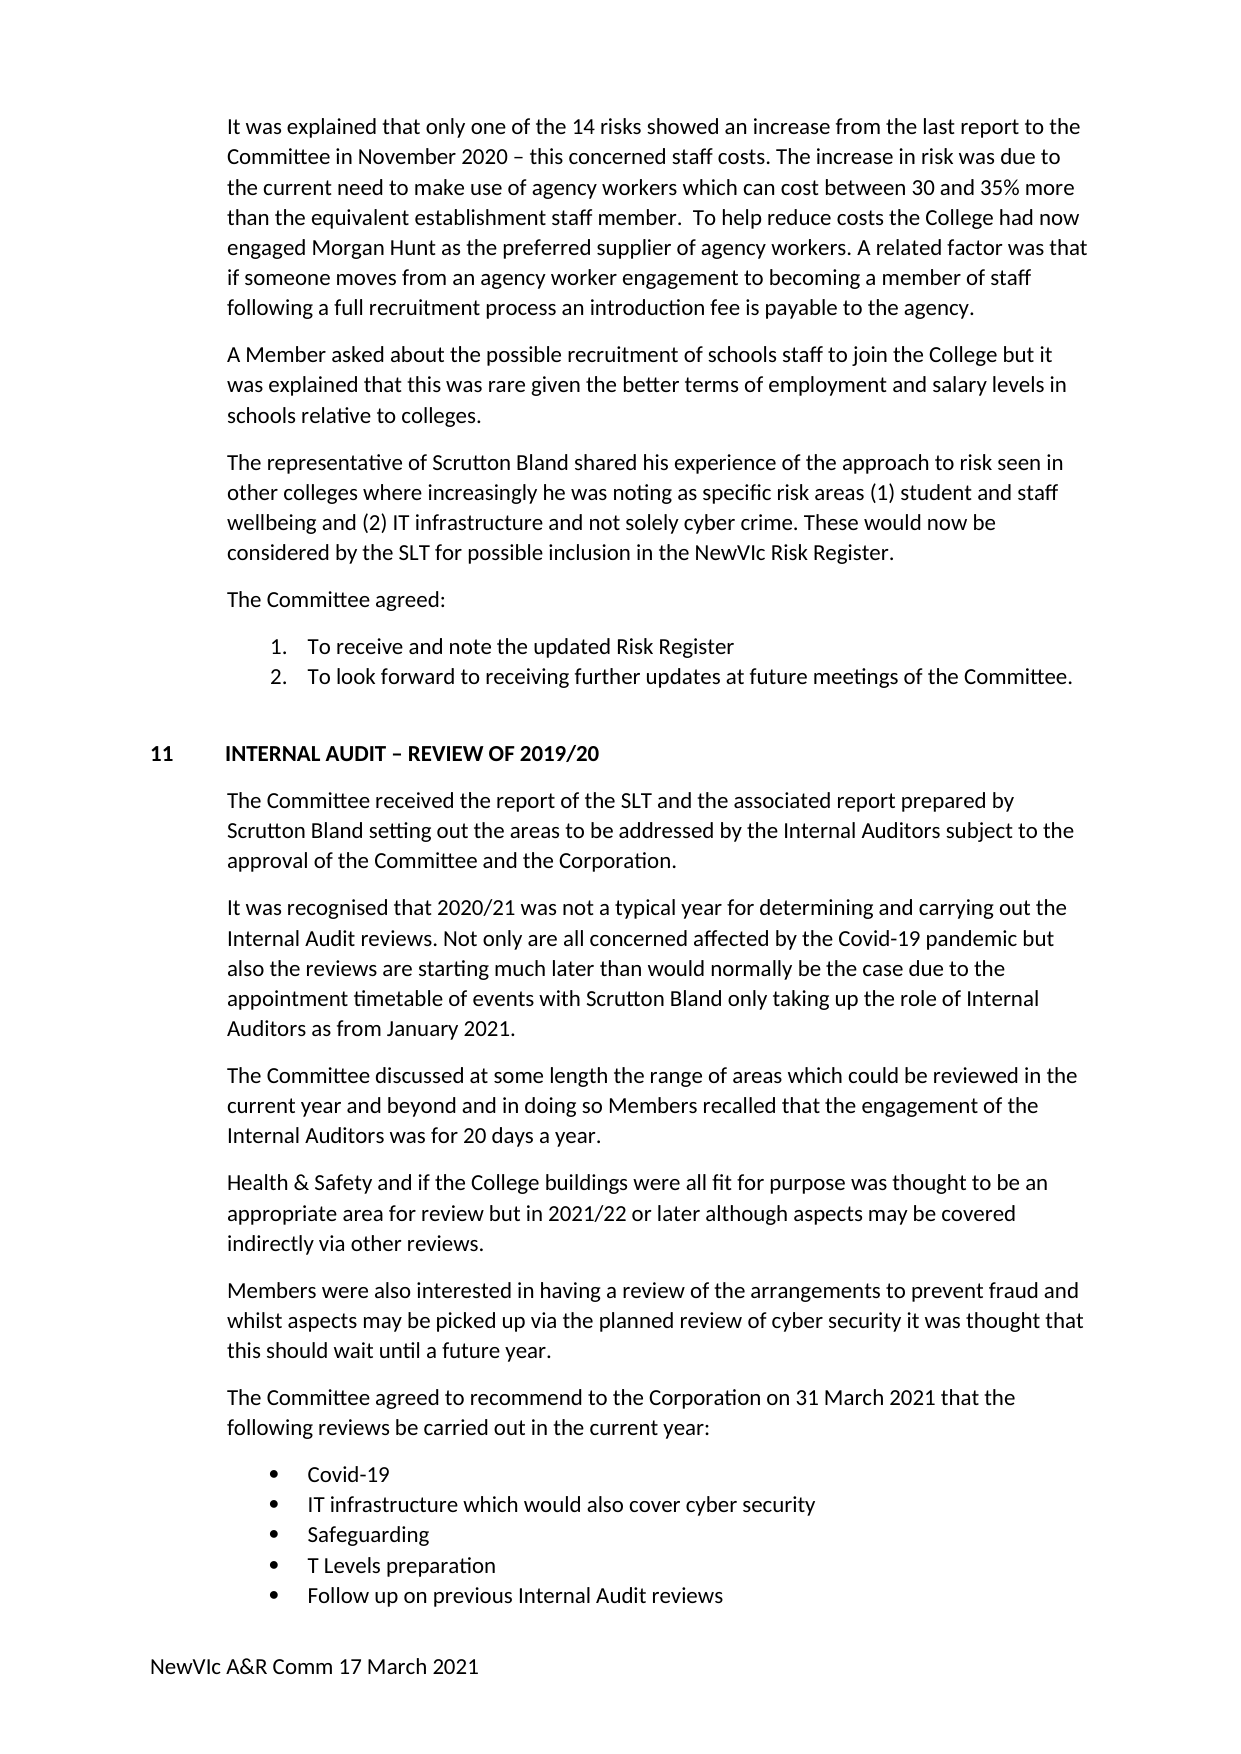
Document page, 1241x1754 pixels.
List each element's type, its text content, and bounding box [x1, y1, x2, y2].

text The Committee received the report of the SLT and the associated report prepared by Scrutton Bland setting out the areas to be addressed by the Internal Auditors subject to the approval of the Committee and the Corporation. [227, 786, 1090, 874]
text A Member asked about the possible recruitment of schools staff to join the College but it was explained that this was rare given the better terms of employment and salary levels in schools relative to colleges. [227, 340, 1090, 429]
text The representative of Scrutton Bland shared his experience of the approach to risk seen in other colleges where increasingly he was noting as specific risk areas (1) student and staff wellbeing and (2) IT infrastructure and not solely cyber crime. These would now be considered by the SLT for possible inclusion in the NewVIc Risk Register. [227, 448, 1090, 566]
list Covid-19 [270, 1460, 1090, 1488]
text The Committee agreed to recommend to the Corporation on 31 March 2021 that the following reviews be carried out in the current year: [227, 1383, 1090, 1441]
text It was recognised that 2020/21 was not a typical year for determining and carrying out the Internal Audit reviews. Not only are all concerned affected by the Covid-19 pandemic but also the reviews are starting much later than would normally be the case due to the appointment timetable of events with Scrutton Bland only taking up the role of Internal Auditors as from January 2021. [227, 893, 1090, 1042]
text 11 INTERNAL AUDIT – REVIEW OF 2019/20 [150, 739, 1090, 767]
list Follow up on previous Internal Audit reviews [270, 1581, 1090, 1609]
text Health & Safety and if the College buildings were all fit for purpose was thought to be an appropriate area for review but in 2021/22 or later although aspects may be covered indirectly via other reviews. [227, 1168, 1090, 1257]
text The Committee discussed at some length the range of areas which could be reviewed in the current year and beyond and in doing so Members recalled that the engagement of the Internal Auditors was for 20 days a year. [227, 1061, 1090, 1149]
list IT infrastructure which would also cover cyber security [270, 1490, 1090, 1518]
text It was explained that only one of the 14 risks showed an increase from the last report to the Committee in November 2020 – this concerned staff costs. The increase in risk was due to the current need to make use of agency workers which can cost between 30 and 35% more than the equivalent establishment staff member. To help reduce costs the College had now engaged Morgan Hunt as the preferred supplier of agency workers. A related factor was that if someone moves from an agency worker engagement to becoming a member of staff following a full recruitment process an introduction fee is payable to the agency. [227, 112, 1090, 321]
list Safeguarding [270, 1521, 1090, 1548]
list T Levels preparation [270, 1551, 1090, 1579]
list To look forward to receiving further updates at future meetings of the Committee. [270, 662, 1090, 720]
text The Committee agreed: [227, 585, 1090, 613]
text Members were also interested in having a review of the arrangements to prevent fraud and whilst aspects may be picked up via the planned review of cyber security it was thought that this should wait until a future year. [227, 1276, 1090, 1364]
list To receive and note the updated Risk Register [270, 632, 1090, 660]
